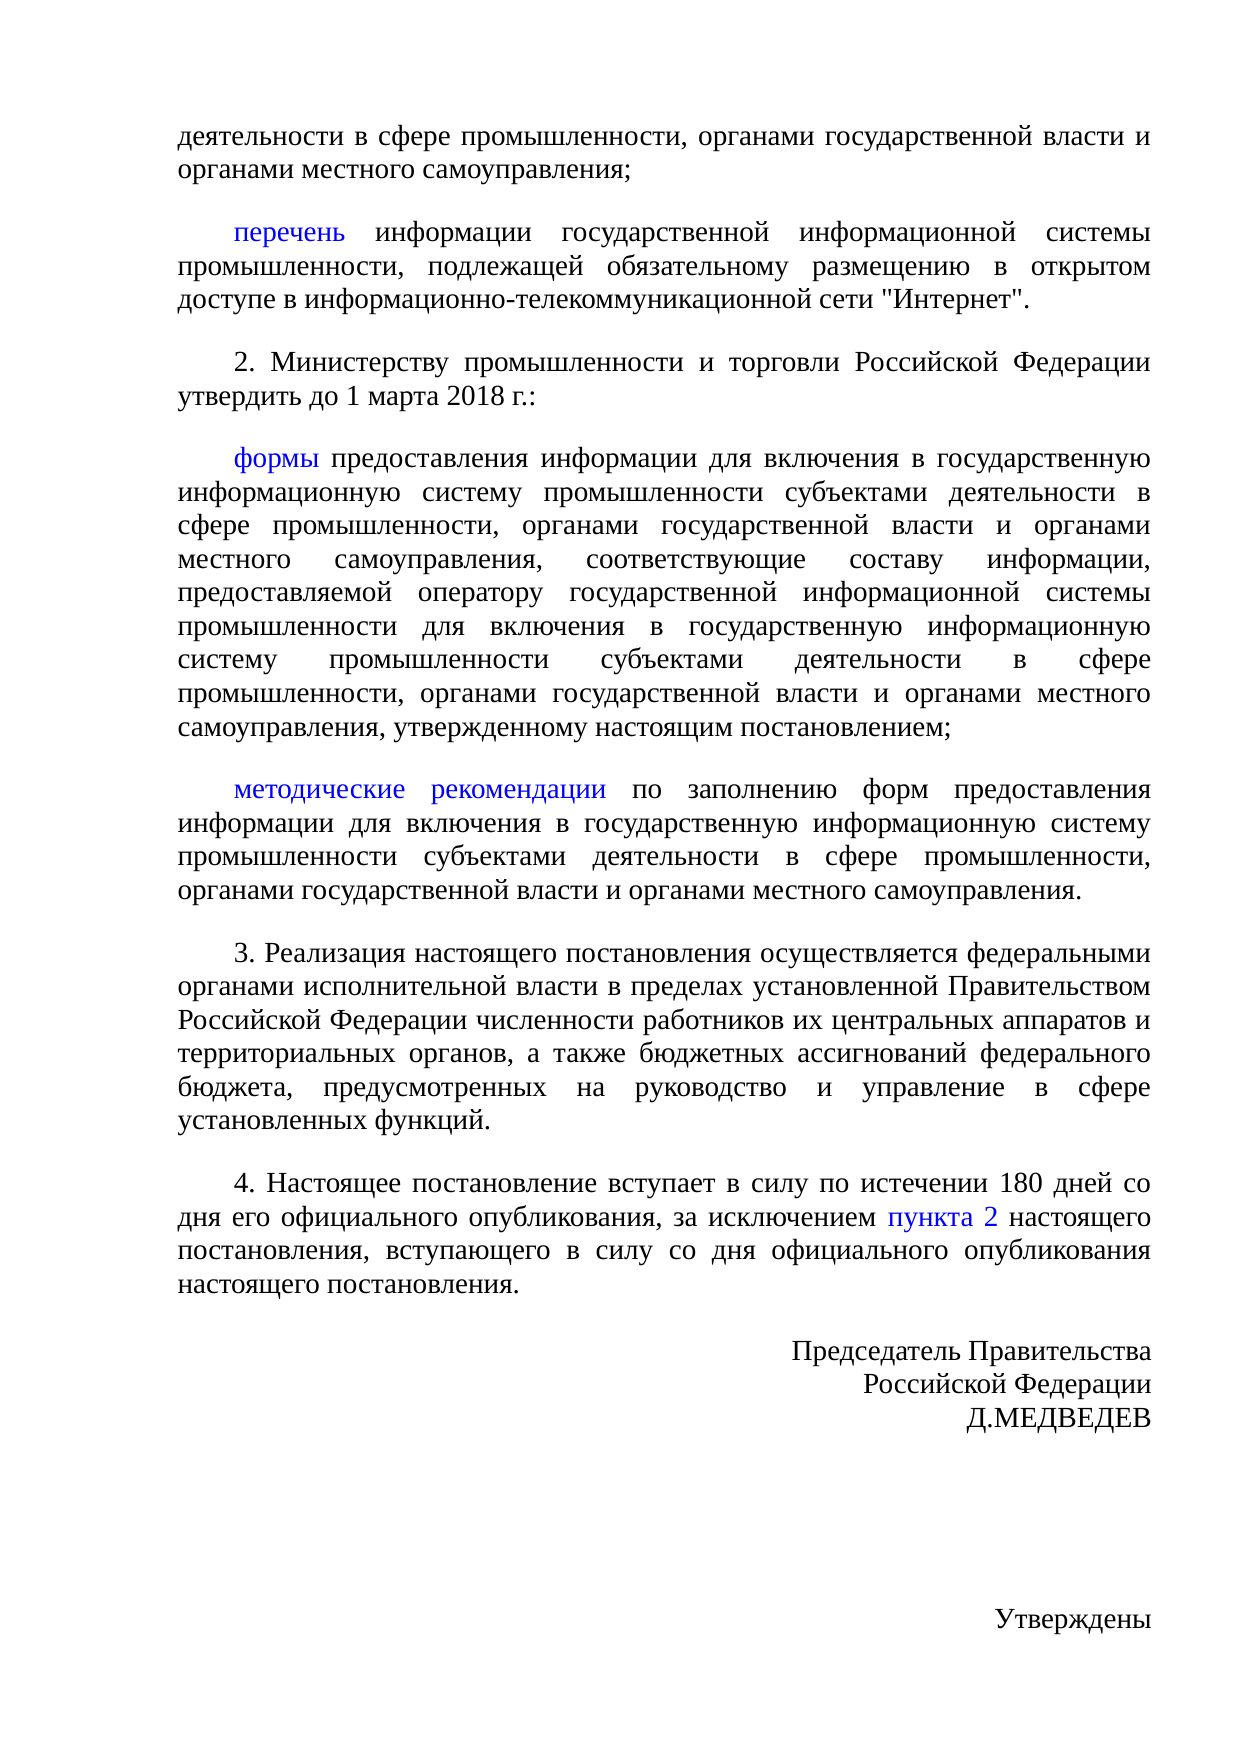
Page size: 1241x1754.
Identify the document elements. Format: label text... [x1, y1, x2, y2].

text перечень информации государственной информационной системы промышленности, подлежащей обязательному размещению в открытом доступе в информационно-телекоммуникационной сети "Интернет". [177, 214, 1152, 315]
text методические рекомендации по заполнению форм предоставления информации для включения в государственную информационную систему промышленности субъектами деятельности в сфере промышленности, органами государственной власти и органами местного самоуправления. [177, 771, 1152, 906]
text формы предоставления информации для включения в государственную информационную систему промышленности субъектами деятельности в сфере промышленности, органами государственной власти и органами местного самоуправления, соответствующие составу информации, предоставляемой оператору государственной информационной системы промышленности для включения в государственную информационную систему промышленности субъектами деятельности в сфере промышленности, органами государственной власти и органами местного самоуправления, утвержденному настоящим постановлением; [177, 440, 1152, 742]
text 2. Министерству промышленности и торговли Российской Федерации утвердить до 1 марта 2018 г.: [177, 344, 1152, 411]
text Утверждены [177, 1601, 1152, 1635]
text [177, 118, 1152, 185]
text Российской Федерации [177, 1366, 1152, 1400]
text 4. Настоящее постановление вступает в силу по истечении 180 дней со дня его официального опубликования, за исключением пункта 2 настоящего постановления, вступающего в силу со дня официального опубликования настоящего постановления. [177, 1165, 1152, 1299]
text Председатель Правительства [177, 1333, 1152, 1366]
text Д.МЕДВЕДЕВ [177, 1400, 1152, 1433]
text 3. Реализация настоящего постановления осуществляется федеральными органами исполнительной власти в пределах установленной Правительством Российской Федерации численности работников их центральных аппаратов и территориальных органов, а также бюджетных ассигнований федерального бюджета, предусмотренных на руководство и управление в сфере установленных функций. [177, 935, 1152, 1136]
